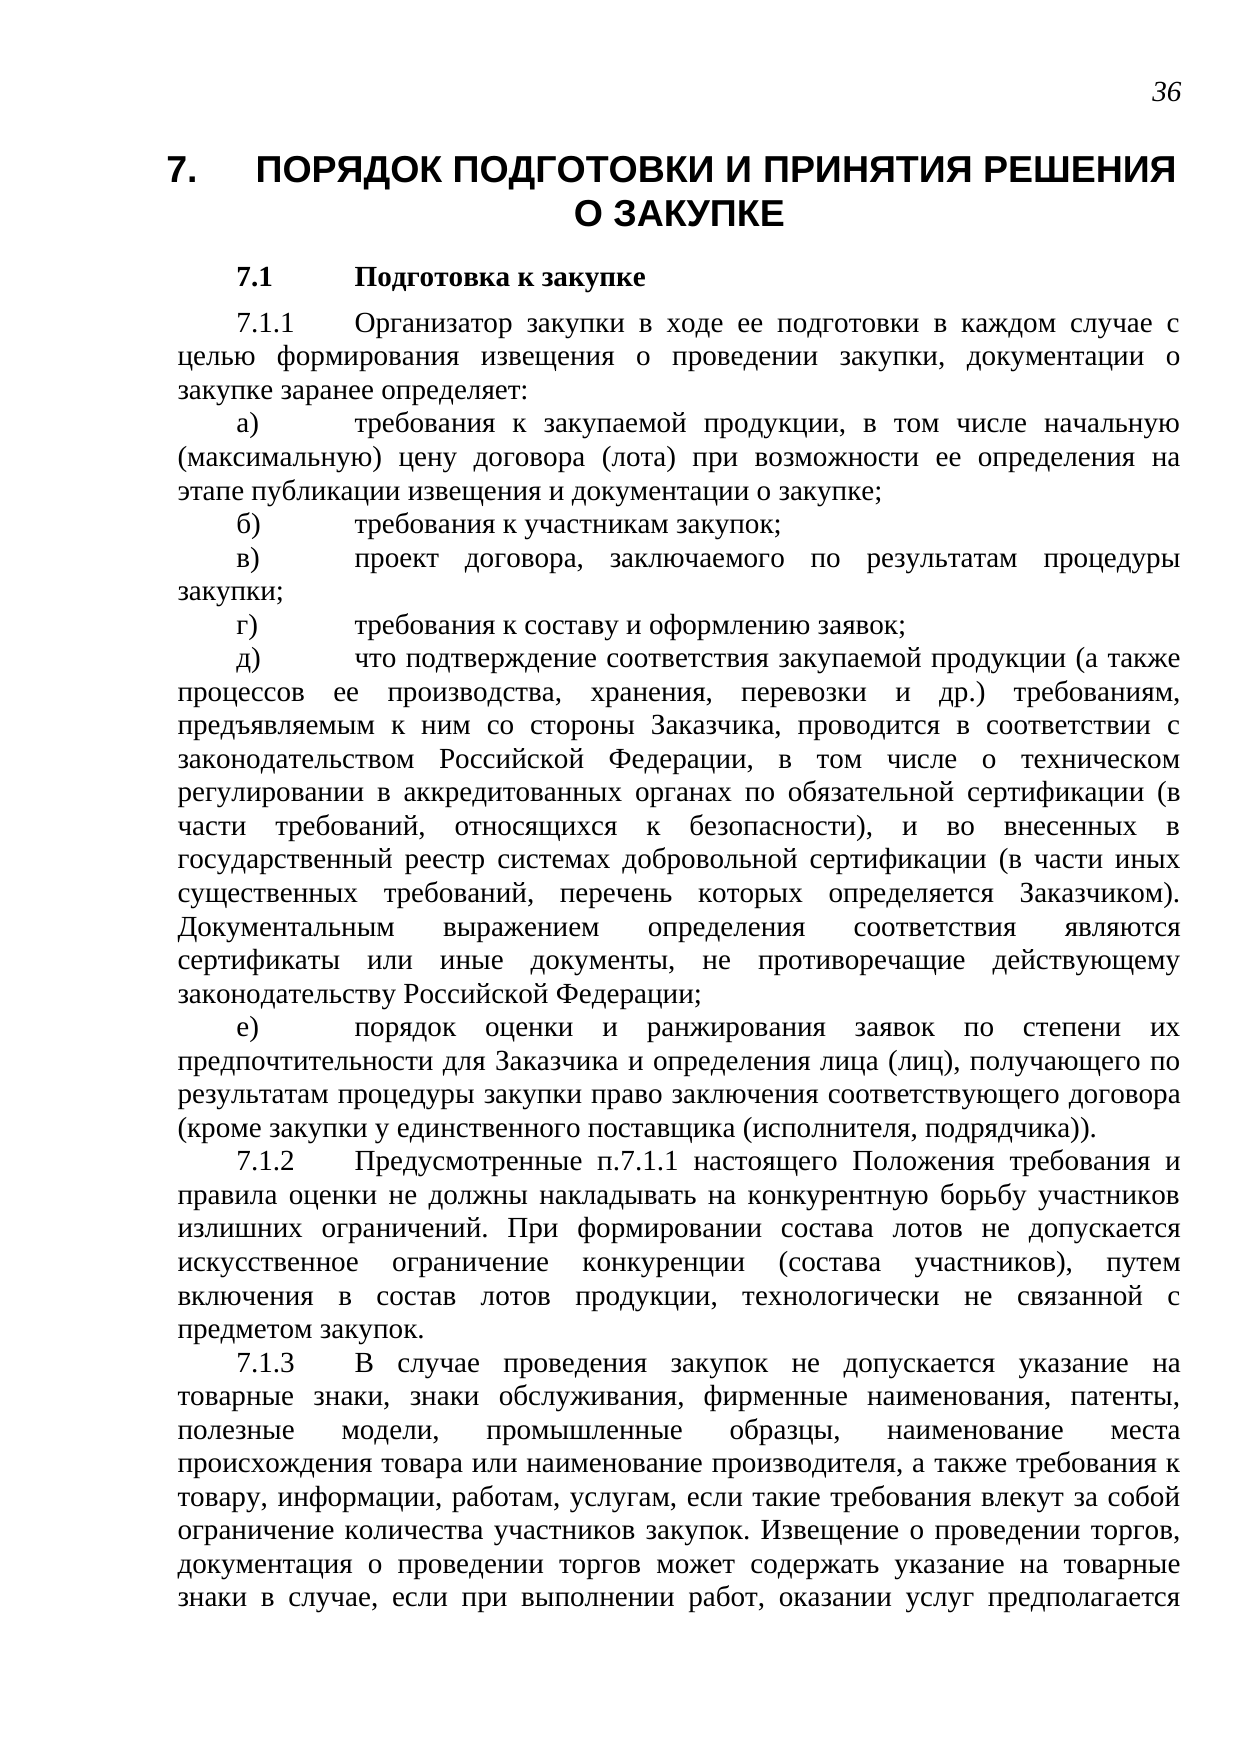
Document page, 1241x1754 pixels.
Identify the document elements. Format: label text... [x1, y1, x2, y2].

text Организатор закупки в ходе ее подготовки в каждом случае с целью формирования извещения о проведении закупки, документации о закупке заранее определяет: [177, 305, 1181, 406]
text требования к составу и оформлению заявок; [177, 607, 1181, 640]
text требования к закупаемой продукции, в том числе начальную (максимальную) цену договора (лота) при возможности ее определения на этапе публикации извещения и документации о закупке; [177, 406, 1181, 506]
text порядок оценки и ранжирования заявок по степени их предпочтительности для Заказчика и определения лица (лиц), получающего по результатам процедуры закупки право заключения соответствующего договора (кроме закупки у единственного поставщика (исполнителя, подрядчика)). [177, 1009, 1181, 1143]
text Подготовка к закупке [177, 259, 1181, 292]
text Порядок подготовки и принятия решения о закупке [177, 148, 1181, 234]
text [177, 1345, 1181, 1613]
text Предусмотренные п.7.1.1 настоящего Положения требования и правила оценки не должны накладывать на конкурентную борьбу участников излишних ограничений. При формировании состава лотов не допускается искусственное ограничение конкуренции (состава участников), путем включения в состав лотов продукции, технологически не связанной с предметом закупок. [177, 1143, 1181, 1345]
text что подтверждение соответствия закупаемой продукции (а также процессов ее производства, хранения, перевозки и др.) требованиям, предъявляемым к ним со стороны Заказчика, проводится в соответствии с законодательством Российской Федерации, в том числе о техническом регулировании в аккредитованных органах по обязательной сертификации (в части требований, относящихся к безопасности), и во внесенных в государственный реестр системах добровольной сертификации (в части иных существенных требований, перечень которых определяется Заказчиком). Документальным выражением определения соответствия являются сертификаты или иные документы, не противоречащие действующему законодательству Российской Федерации; [177, 640, 1181, 1009]
text требования к участникам закупок; [177, 506, 1181, 540]
text проект договора, заключаемого по результатам процедуры закупки; [177, 540, 1181, 607]
